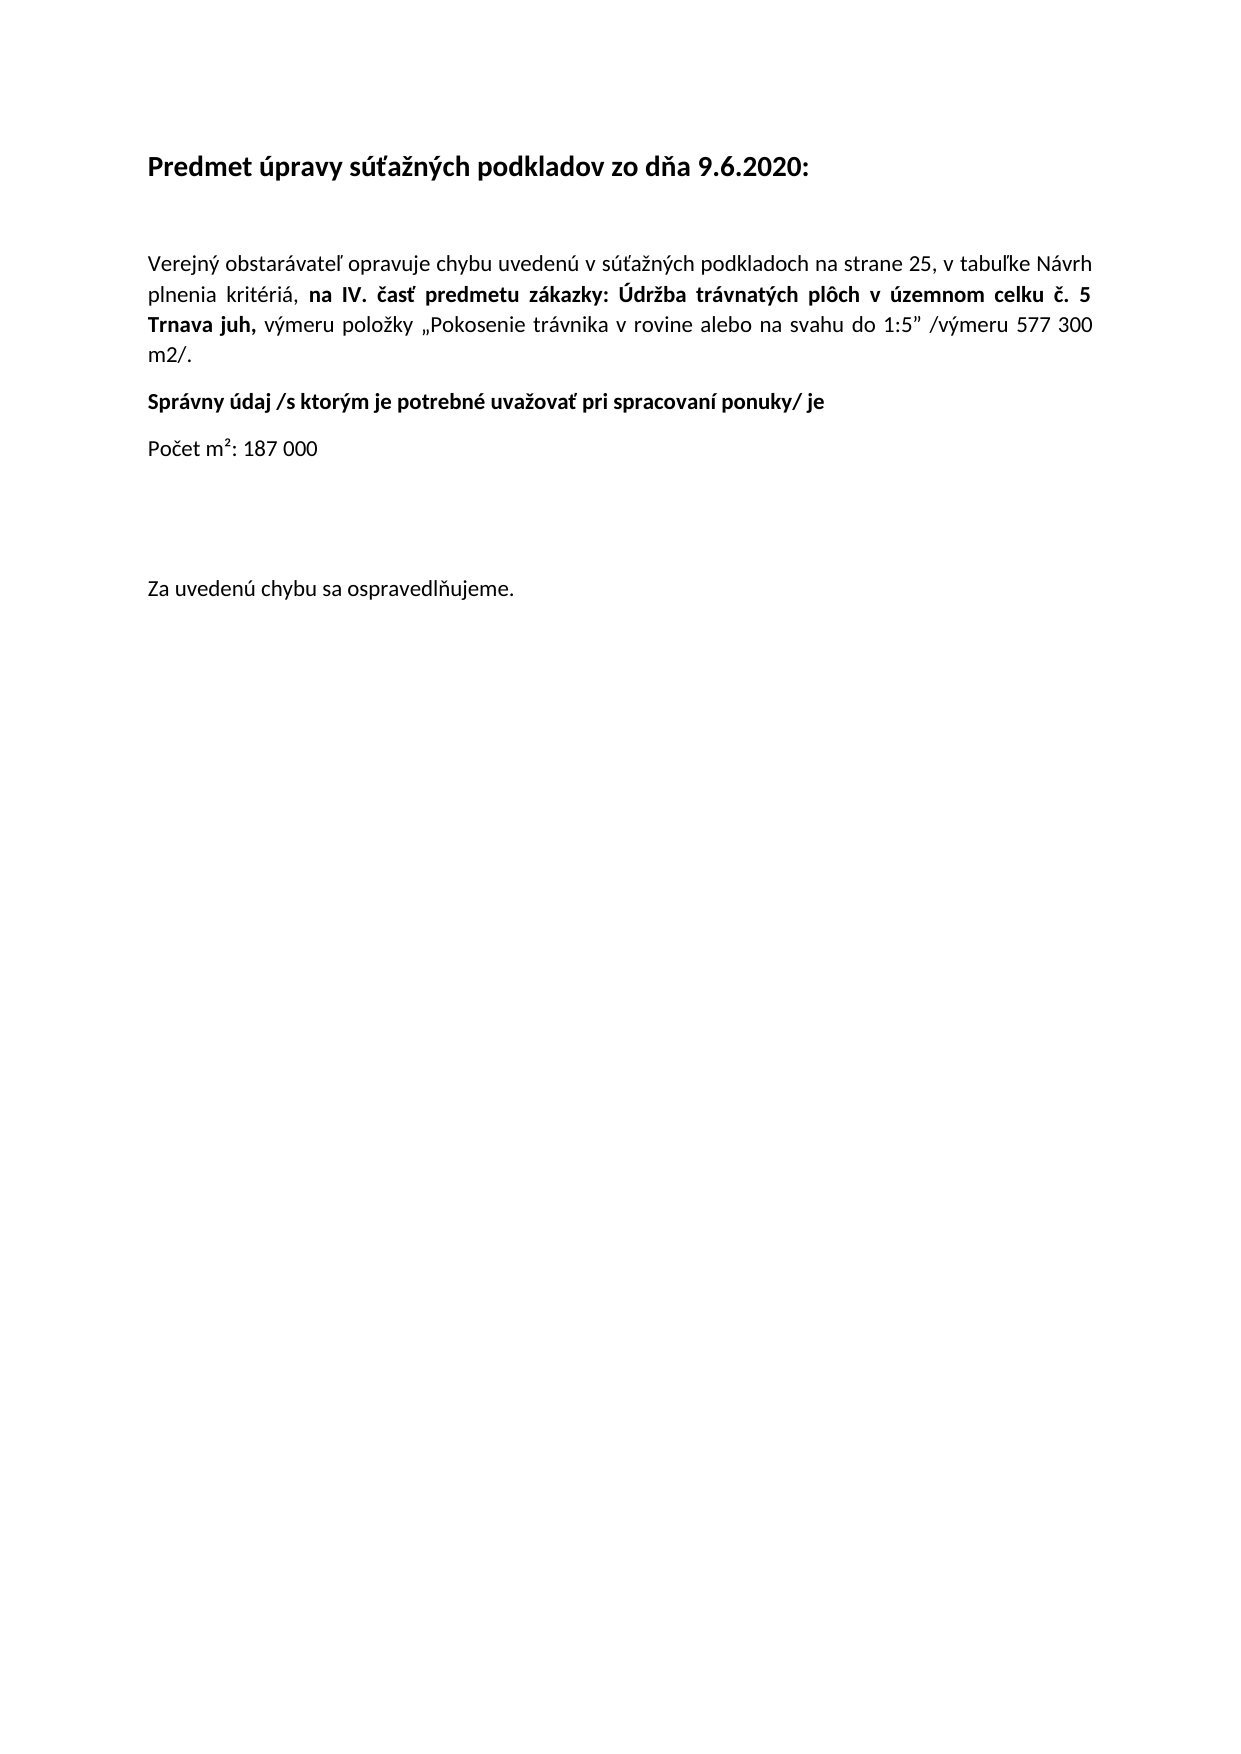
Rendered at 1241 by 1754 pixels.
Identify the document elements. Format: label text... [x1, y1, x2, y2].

text Za uvedenú chybu sa ospravedlňujeme. [148, 574, 1093, 603]
text Predmet úpravy súťažných podkladov zo dňa 9.6.2020: [148, 148, 1093, 183]
text Počet m²: 187 000 [148, 434, 1093, 462]
text Správny údaj /s ktorým je potrebné uvažovať pri spracovaní ponuky/ je [148, 387, 1093, 415]
text Verejný obstarávateľ opravuje chybu uvedenú v súťažných podkladoch na strane 25, v tabuľke Návrh plnenia kritériá, na IV. časť predmetu zákazky: Údržba trávnatých plôch v územnom celku č. 5 Trnava juh, výmeru položky „Pokosenie trávnika v rovine alebo na svahu do 1:5” /výmeru 577 300 m2/. [148, 249, 1093, 368]
